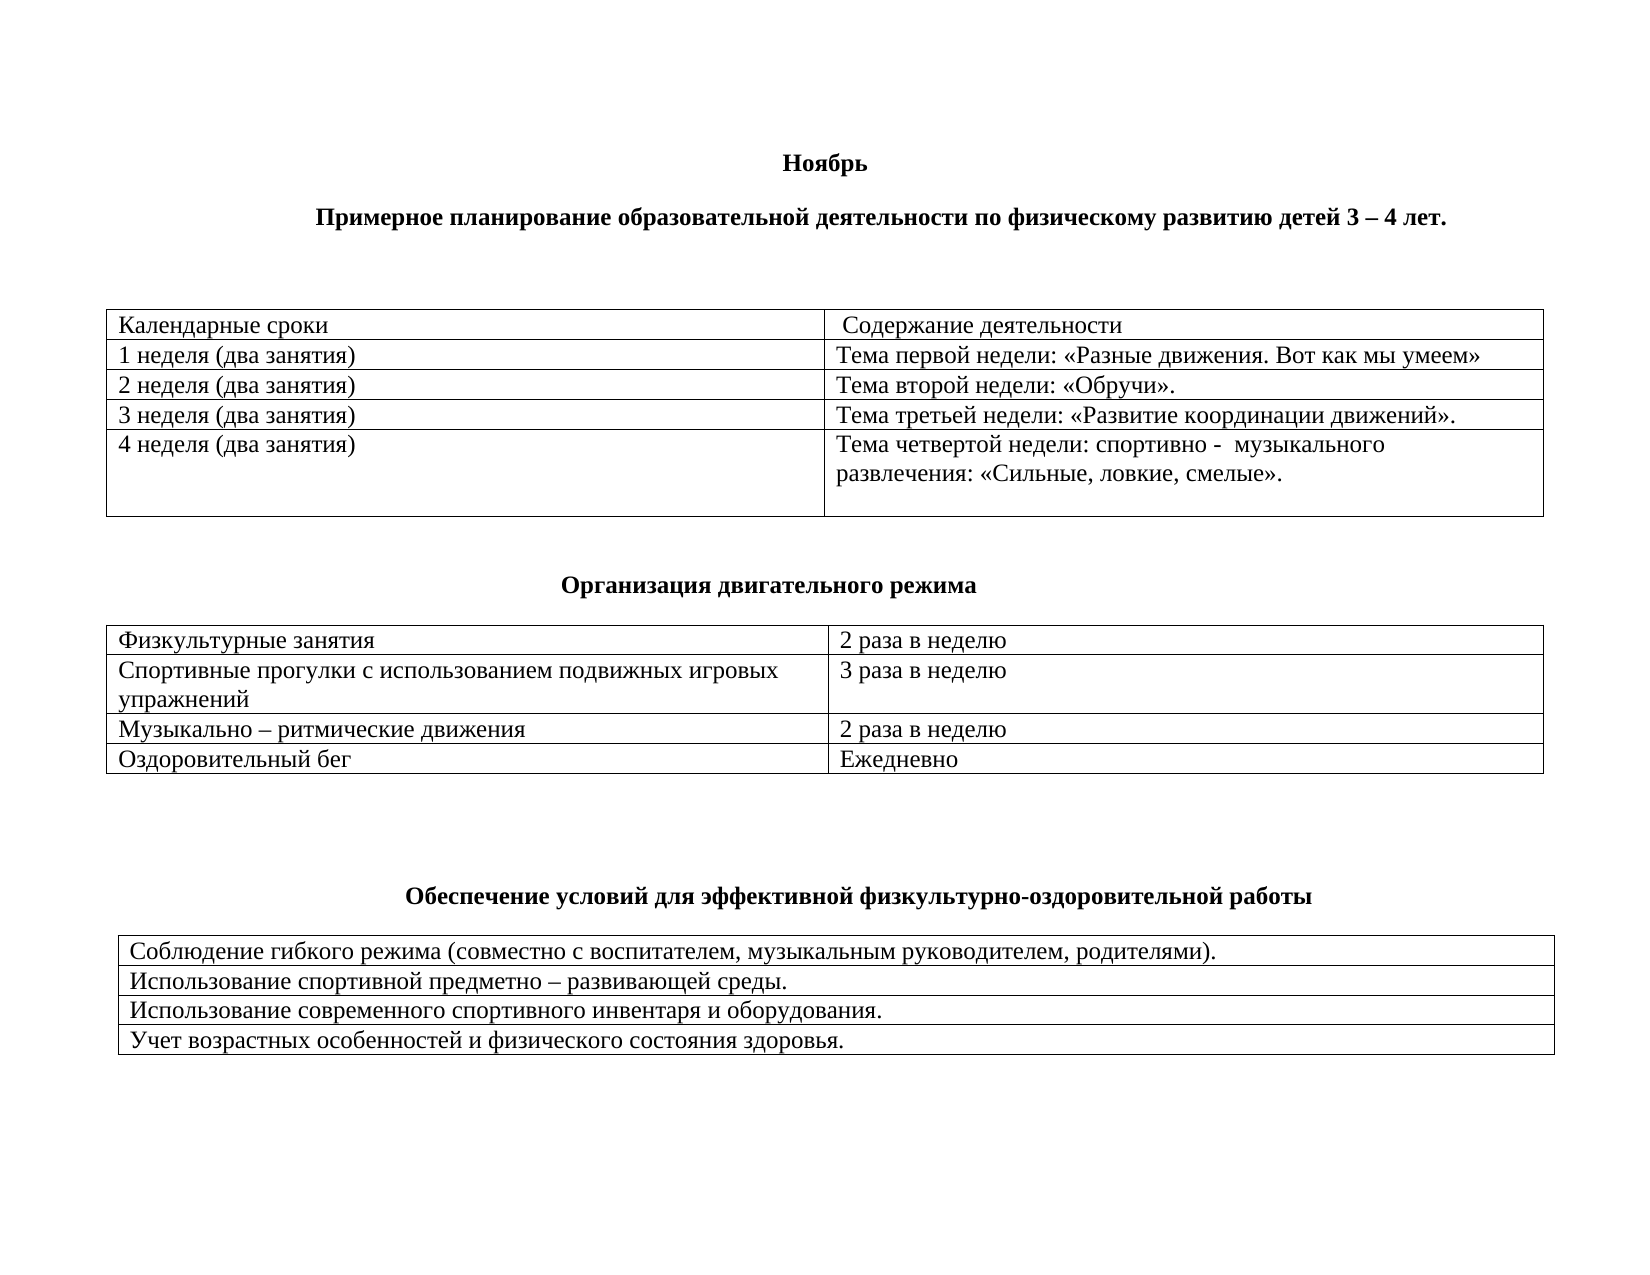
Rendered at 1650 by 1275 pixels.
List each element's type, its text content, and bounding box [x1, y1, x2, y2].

text Организация двигательного режима [487, 571, 1526, 599]
table_header Календарные сроки [107, 310, 824, 339]
table_header 2 раза в неделю [829, 626, 1543, 654]
table_cell Учет возрастных особенностей и физического состояния здоровья. [119, 1025, 1554, 1054]
table_header Соблюдение гибкого режима (совместно с воспитателем, музыкальным руководителем, родителями). [119, 936, 1554, 965]
table_cell Оздоровительный бег [107, 744, 828, 772]
table_cell Использование современного спортивного инвентаря и оборудования. [119, 996, 1554, 1024]
table_cell Использование спортивной предметно – развивающей среды. [119, 966, 1554, 994]
text Обеспечение условий для эффективной физкультурно-оздоровительной работы [118, 881, 1526, 910]
table_cell 3 раза в неделю [829, 655, 1543, 713]
table_cell Ежедневно [829, 744, 1543, 772]
table_header Содержание деятельности [825, 310, 1543, 339]
text Примерное планирование образовательной деятельности по физическому развитию детей 3 – 4 лет. [236, 202, 1526, 230]
table_cell Тема третьей недели: «Развитие координации движений». [825, 400, 1543, 428]
table_cell 3 неделя (два занятия) [107, 400, 824, 428]
table_cell 4 неделя (два занятия) [107, 430, 824, 516]
table_cell Тема второй недели: «Обручи». [825, 370, 1543, 399]
table_header Физкультурные занятия [107, 626, 828, 654]
table_cell 1 неделя (два занятия) [107, 340, 824, 369]
text Ноябрь [118, 148, 1532, 176]
table_cell 2 раза в неделю [829, 714, 1543, 743]
table_cell Музыкально – ритмические движения [107, 714, 828, 743]
table_cell Тема первой недели: «Разные движения. Вот как мы умеем» [825, 340, 1543, 369]
table_cell Тема четвертой недели: спортивно - музыкального развлечения: «Сильные, ловкие, смелые». [825, 430, 1543, 516]
table_cell 2 неделя (два занятия) [107, 370, 824, 399]
table_cell Спортивные прогулки с использованием подвижных игровых упражнений [107, 655, 828, 713]
